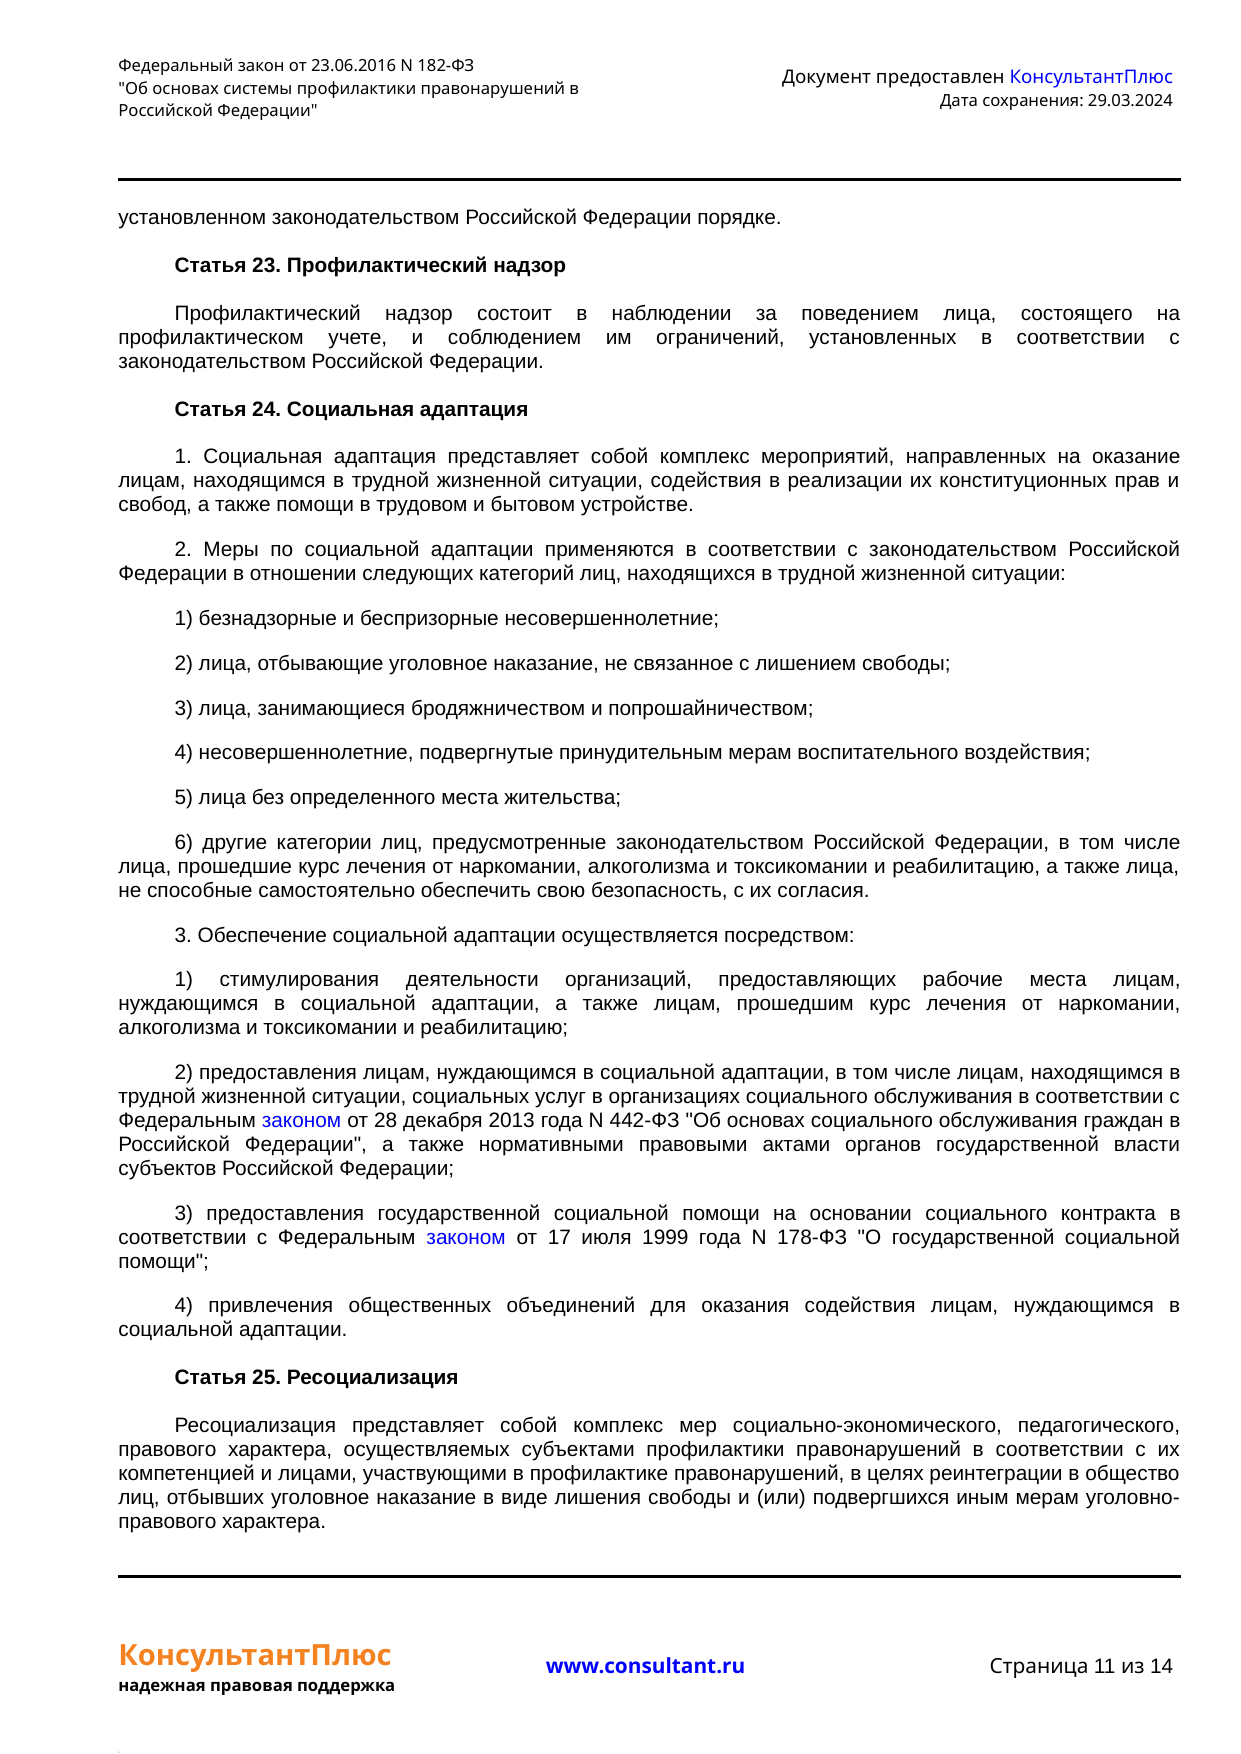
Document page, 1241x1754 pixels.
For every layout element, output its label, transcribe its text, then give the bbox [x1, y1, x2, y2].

text Профилактический надзор состоит в наблюдении за поведением лица, состоящего на профилактическом учете, и соблюдением им ограничений, установленных в соответствии с законодательством Российской Федерации. [118, 301, 1181, 372]
text 1. Социальная адаптация представляет собой комплекс мероприятий, направленных на оказание лицам, находящимся в трудной жизненной ситуации, содействия в реализации их конституционных прав и свобод, а также помощи в трудовом и бытовом устройстве. [118, 444, 1181, 516]
text 5) лица без определенного места жительства; [118, 785, 1181, 809]
title Статья 25. Ресоциализация [118, 1365, 1181, 1389]
title Статья 24. Социальная адаптация [118, 396, 1181, 420]
text 3) лица, занимающиеся бродяжничеством и попрошайничеством; [118, 695, 1181, 719]
text 1) безнадзорные и беспризорные несовершеннолетние; [118, 606, 1181, 630]
title Статья 23. Профилактический надзор [118, 253, 1181, 277]
text 1) стимулирования деятельности организаций, предоставляющих рабочие места лицам, нуждающимся в социальной адаптации, а также лицам, прошедшим курс лечения от наркомании, алкоголизма и токсикомании и реабилитацию; [118, 967, 1181, 1039]
text 3) предоставления государственной социальной помощи на основании социального контракта в соответствии с Федеральным законом от 17 июля 1999 года N 178-ФЗ "О государственной социальной помощи"; [118, 1201, 1181, 1272]
text 4) несовершеннолетние, подвергнутые принудительным мерам воспитательного воздействия; [118, 740, 1181, 764]
text 4) привлечения общественных объединений для оказания содействия лицам, нуждающимся в социальной адаптации. [118, 1293, 1181, 1341]
text 6) другие категории лиц, предусмотренные законодательством Российской Федерации, в том числе лица, прошедшие курс лечения от наркомании, алкоголизма и токсикомании и реабилитацию, а также лица, не способные самостоятельно обеспечить свою безопасность, с их согласия. [118, 830, 1181, 902]
text 2. Меры по социальной адаптации применяются в соответствии с законодательством Российской Федерации в отношении следующих категорий лиц, находящихся в трудной жизненной ситуации: [118, 537, 1181, 585]
text 2) лица, отбывающие уголовное наказание, не связанное с лишением свободы; [118, 651, 1181, 674]
text 3. Обеспечение социальной адаптации осуществляется посредством: [118, 922, 1181, 946]
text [118, 205, 1181, 229]
text 2) предоставления лицам, нуждающимся в социальной адаптации, в том числе лицам, находящимся в трудной жизненной ситуации, социальных услуг в организациях социального обслуживания в соответствии с Федеральным законом от 28 декабря 2013 года N 442-ФЗ "Об основах социального обслуживания граждан в Российской Федерации", а также нормативными правовыми актами органов государственной власти субъектов Российской Федерации; [118, 1060, 1181, 1180]
text Ресоциализация представляет собой комплекс мер социально-экономического, педагогического, правового характера, осуществляемых субъектами профилактики правонарушений в соответствии с их компетенцией и лицами, участвующими в профилактике правонарушений, в целях реинтеграции в общество лиц, отбывших уголовное наказание в виде лишения свободы и (или) подвергшихся иным мерам уголовно-правового характера. [118, 1413, 1181, 1533]
